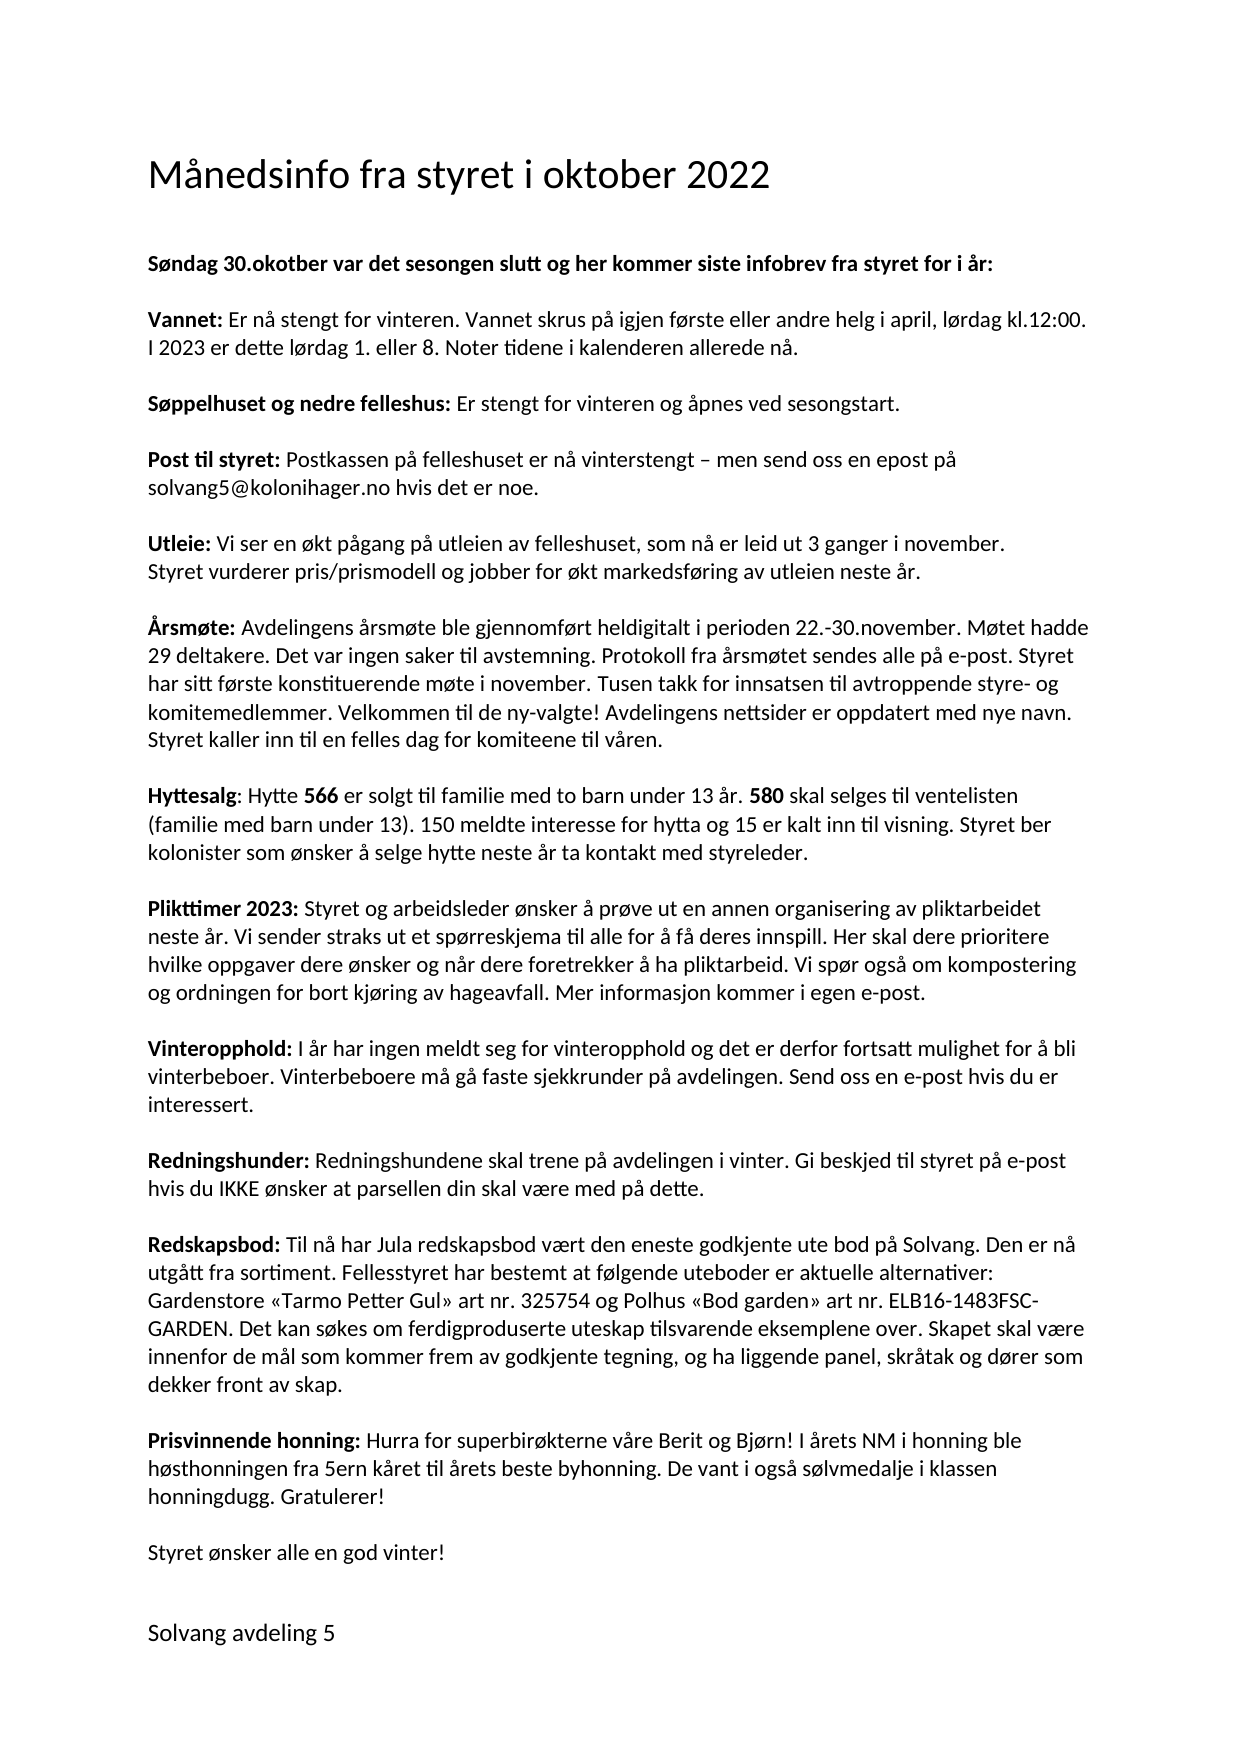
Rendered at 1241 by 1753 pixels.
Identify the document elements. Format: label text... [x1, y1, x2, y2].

text Vinteropphold: I år har ingen meldt seg for vinteropphold og det er derfor fortsatt mulighet for å bli vinterbeboer. Vinterbeboere må gå faste sjekkrunder på avdelingen. Send oss en e-post hvis du er interessert. [148, 1034, 1093, 1118]
text Plikttimer 2023: Styret og arbeidsleder ønsker å prøve ut en annen organisering av pliktarbeidet neste år. Vi sender straks ut et spørreskjema til alle for å få deres innspill. Her skal dere prioritere hvilke oppgaver dere ønsker og når dere foretrekker å ha pliktarbeid. Vi spør også om kompostering og ordningen for bort kjøring av hageavfall. Mer informasjon kommer i egen e-post. [148, 894, 1093, 1006]
text Post til styret: Postkassen på felleshuset er nå vinterstengt – men send oss en epost på solvang5@kolonihager.no hvis det er noe. [148, 445, 1093, 501]
text Prisvinnende honning: Hurra for superbirøkterne våre Berit og Bjørn! I årets NM i honning ble høsthonningen fra 5ern kåret til årets beste byhonning. De vant i også sølvmedalje i klassen honningdugg. Gratulerer! [148, 1426, 1093, 1510]
text Vannet: Er nå stengt for vinteren. Vannet skrus på igjen første eller andre helg i april, lørdag kl.12:00. I 2023 er dette lørdag 1. eller 8. Noter tidene i kalenderen allerede nå. [148, 305, 1093, 361]
text Redskapsbod: Til nå har Jula redskapsbod vært den eneste godkjente ute bod på Solvang. Den er nå utgått fra sortiment. Fellesstyret har bestemt at følgende uteboder er aktuelle alternativer: Gardenstore «Tarmo Petter Gul» art nr. 325754 og Polhus «Bod garden» art nr. ELB16-1483FSC-GARDEN. Det kan søkes om ferdigproduserte uteskap tilsvarende eksemplene over. Skapet skal være innenfor de mål som kommer frem av godkjente tegning, og ha liggende panel, skråtak og dører som dekker front av skap. [148, 1230, 1093, 1398]
text Styret vurderer pris/prismodell og jobber for økt markedsføring av utleien neste år. [148, 557, 1093, 586]
text Månedsinfo fra styret i oktober 2022 [148, 148, 1093, 198]
text Styret ønsker alle en god vinter! [148, 1538, 1093, 1566]
text Hyttesalg: Hytte 566 er solgt til familie med to barn under 13 år. 580 skal selges til ventelisten (familie med barn under 13). 150 meldte interesse for hytta og 15 er kalt inn til visning. Styret ber kolonister som ønsker å selge hytte neste år ta kontakt med styreleder. [148, 782, 1093, 866]
text Årsmøte: Avdelingens årsmøte ble gjennomført heldigitalt i perioden 22.-30.november. Møtet hadde 29 deltakere. Det var ingen saker til avstemning. Protokoll fra årsmøtet sendes alle på e-post. Styret har sitt første konstituerende møte i november. Tusen takk for innsatsen til avtroppende styre- og komitemedlemmer. Velkommen til de ny-valgte! Avdelingens nettsider er oppdatert med nye navn. Styret kaller inn til en felles dag for komiteene til våren. [148, 613, 1093, 754]
text Redningshunder: Redningshundene skal trene på avdelingen i vinter. Gi beskjed til styret på e-post hvis du IKKE ønsker at parsellen din skal være med på dette. [148, 1146, 1093, 1202]
text Utleie: Vi ser en økt pågang på utleien av felleshuset, som nå er leid ut 3 ganger i november. [148, 529, 1093, 557]
text Søndag 30.okotber var det sesongen slutt og her kommer siste infobrev fra styret for i år: [148, 249, 1093, 277]
text Søppelhuset og nedre felleshus: Er stengt for vinteren og åpnes ved sesongstart. [148, 389, 1093, 417]
